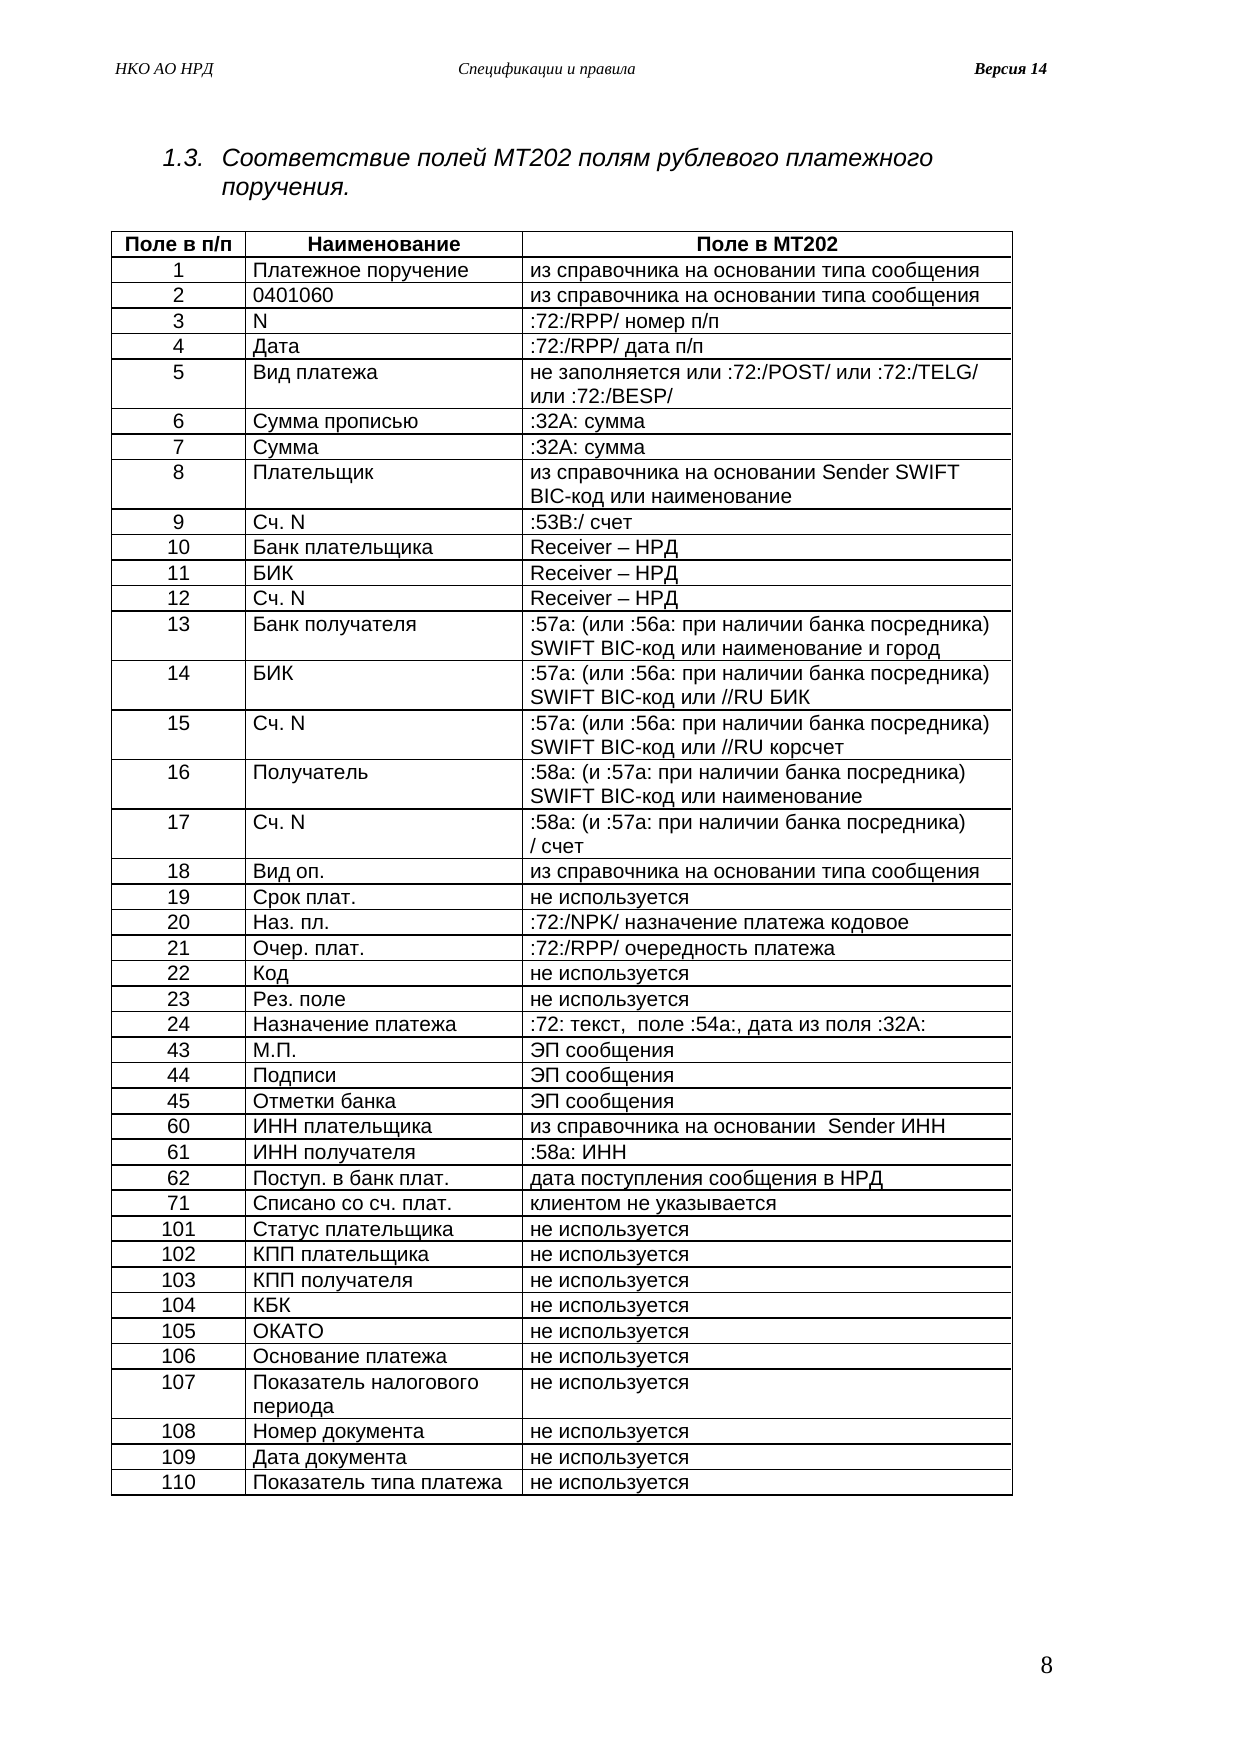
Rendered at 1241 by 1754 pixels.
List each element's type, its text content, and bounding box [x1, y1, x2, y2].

table_cell дата поступления сообщения в НРД [523, 1164, 1012, 1189]
table_cell 24 [112, 1012, 245, 1036]
table_cell ЭП сообщения [523, 1062, 1012, 1087]
table_cell Дата документа [246, 1445, 522, 1468]
table_cell 3 [112, 309, 245, 333]
table_cell Рез. поле [246, 987, 522, 1011]
table_cell Receiver – НРД [523, 585, 1012, 610]
table_cell Получатель [246, 760, 522, 808]
table_cell Плательщик [246, 460, 522, 508]
table_cell Банк получателя [246, 612, 522, 660]
table_cell 23 [112, 987, 245, 1011]
table_cell 108 [112, 1419, 245, 1443]
table_cell БИК [246, 561, 522, 585]
table_cell 20 [112, 910, 245, 934]
table_cell 12 [112, 586, 245, 610]
table_cell ИНН плательщика [246, 1115, 522, 1138]
table_cell :58a: ИНН [523, 1138, 1012, 1164]
table_cell Сумма [246, 435, 522, 459]
table_cell 13 [112, 612, 245, 660]
table_cell :32А: сумма [523, 408, 1012, 433]
table_header Поле в п/п [112, 232, 245, 256]
table_cell из справочника на основании типа сообщения [523, 256, 1012, 282]
table_cell 18 [112, 859, 245, 883]
table_cell не используется [523, 1317, 1012, 1342]
table_cell :58a: (и :57а: при наличии банка посредника) SWIFT BIC-код или наименование [523, 759, 1012, 808]
table_cell КПП получателя [246, 1268, 522, 1291]
table_cell Срок плат. [246, 885, 522, 909]
table_cell Показатель типа платежа [246, 1470, 522, 1494]
table_cell 8 [112, 460, 245, 508]
table_cell 21 [112, 936, 245, 960]
table_cell :57а: (или :56а: при наличии банка посредника) SWIFT BIC-код или наименование и город [523, 610, 1012, 660]
table_cell 22 [112, 961, 245, 985]
table_cell не используется [523, 1418, 1012, 1443]
table_cell клиентом не указывается [523, 1189, 1012, 1215]
table_cell не используется [523, 1240, 1012, 1266]
table_cell 71 [112, 1191, 245, 1215]
table_cell :57а: (или :56а: при наличии банка посредника) SWIFT BIC-код или //RU БИК [523, 660, 1012, 709]
table_cell 103 [112, 1268, 245, 1291]
table_cell 43 [112, 1038, 245, 1062]
table_cell Банк плательщика [246, 535, 522, 559]
table_cell 109 [112, 1445, 245, 1468]
table_cell Сумма прописью [246, 409, 522, 433]
table_cell не используется [523, 1343, 1012, 1368]
table_cell Receiver – НРД [523, 559, 1012, 585]
table_cell 6 [112, 409, 245, 433]
table_cell :57а: (или :56а: при наличии банка посредника) SWIFT BIC-код или //RU корсчет [523, 709, 1012, 759]
table_cell Вид платежа [246, 360, 522, 408]
table_cell 1 [112, 258, 245, 282]
table_cell :58a: (и :57а: при наличии банка посредника) / счет [523, 808, 1012, 858]
table_cell 7 [112, 435, 245, 459]
subtitle Соответствие полей MT202 полям рублевого платежного поручения. [162, 143, 1053, 201]
table_cell 104 [112, 1293, 245, 1317]
table_cell 19 [112, 885, 245, 909]
table_cell не используется [523, 1215, 1012, 1240]
table_cell Очер. плат. [246, 936, 522, 960]
table_cell 14 [112, 661, 245, 709]
table_cell не используется [523, 985, 1012, 1011]
table_cell не используется [523, 883, 1012, 909]
table_cell Вид оп. [246, 859, 522, 883]
table_cell Назначение платежа [246, 1012, 522, 1036]
table_cell 44 [112, 1063, 245, 1087]
table_cell не используется [523, 1368, 1012, 1417]
table_cell 61 [112, 1140, 245, 1164]
table_cell 110 [112, 1470, 245, 1494]
table_cell из справочника на основании типа сообщения [523, 858, 1012, 883]
table_cell 4 [112, 334, 245, 358]
table_cell не используется [523, 1291, 1012, 1317]
table_cell из справочника на основании Sender SWIFT BIC-код или наименование [523, 459, 1012, 508]
table_cell :72: текст, поле :54а:, дата из поля :32А: [523, 1011, 1012, 1036]
table_cell Статус плательщика [246, 1217, 522, 1240]
table_cell 15 [112, 711, 245, 759]
table_cell 11 [112, 561, 245, 585]
table_cell 101 [112, 1217, 245, 1240]
table_cell Платежное поручение [246, 258, 522, 282]
table_cell Подписи [246, 1063, 522, 1087]
table_cell 10 [112, 535, 245, 559]
table_cell Receiver – НРД [523, 534, 1012, 559]
table_cell не используется [523, 960, 1012, 985]
table_cell ЭП сообщения [523, 1036, 1012, 1062]
table_cell КБК [246, 1293, 522, 1317]
table_cell не используется [523, 1443, 1012, 1468]
table_cell 105 [112, 1319, 245, 1342]
table_cell не заполняется или :72:/POST/ или :72:/TELG/ или :72:/BESP/ [523, 358, 1012, 408]
table_cell КПП плательщика [246, 1242, 522, 1266]
table_cell 16 [112, 760, 245, 808]
table_cell Наз. пл. [246, 910, 522, 934]
table_cell БИК [246, 661, 522, 709]
table_cell Код [246, 961, 522, 985]
table_cell 102 [112, 1242, 245, 1266]
table_cell не используется [523, 1469, 1012, 1494]
table_cell ИНН получателя [246, 1140, 522, 1164]
table_cell из справочника на основании типа сообщения [523, 282, 1012, 307]
table_cell 17 [112, 810, 245, 858]
table_cell 9 [112, 510, 245, 534]
table_cell Показатель налогового периода [246, 1370, 522, 1417]
table_header Наименование [246, 232, 522, 256]
table_cell Поступ. в банк плат. [246, 1166, 522, 1189]
table_cell М.П. [246, 1038, 522, 1062]
table_cell :72:/RPP/ номер п/п [523, 307, 1012, 333]
table_cell 45 [112, 1089, 245, 1113]
table_cell Сч. N [246, 510, 522, 534]
table_cell Отметки банка [246, 1089, 522, 1113]
table_cell ЭП сообщения [523, 1087, 1012, 1113]
table_cell из справочника на основании Sender ИНН [523, 1113, 1012, 1138]
table_header Поле в МТ202 [523, 232, 1012, 256]
table_cell ОКАТО [246, 1319, 522, 1342]
table_cell :53В:/ счет [523, 508, 1012, 534]
table_cell Сч. N [246, 810, 522, 858]
table_cell N [246, 309, 522, 333]
table_cell 2 [112, 283, 245, 307]
table_cell :32А: сумма [523, 433, 1012, 459]
table_cell :72:/NPK/ назначение платежа кодовое [523, 909, 1012, 934]
table_cell 107 [112, 1370, 245, 1417]
table_cell 5 [112, 360, 245, 408]
table_cell 60 [112, 1115, 245, 1138]
table_cell :72:/RPP/ дата п/п [523, 333, 1012, 358]
table_cell 0401060 [246, 283, 522, 307]
table_cell Списано со сч. плат. [246, 1191, 522, 1215]
table_cell не используется [523, 1266, 1012, 1291]
table_cell 106 [112, 1344, 245, 1368]
table_cell Основание платежа [246, 1344, 522, 1368]
table_cell Сч. N [246, 586, 522, 610]
table_cell :72:/RPP/ очередность платежа [523, 934, 1012, 960]
table_cell Номер документа [246, 1419, 522, 1443]
table_cell 62 [112, 1166, 245, 1189]
table_cell Сч. N [246, 711, 522, 759]
table_cell Дата [246, 334, 522, 358]
